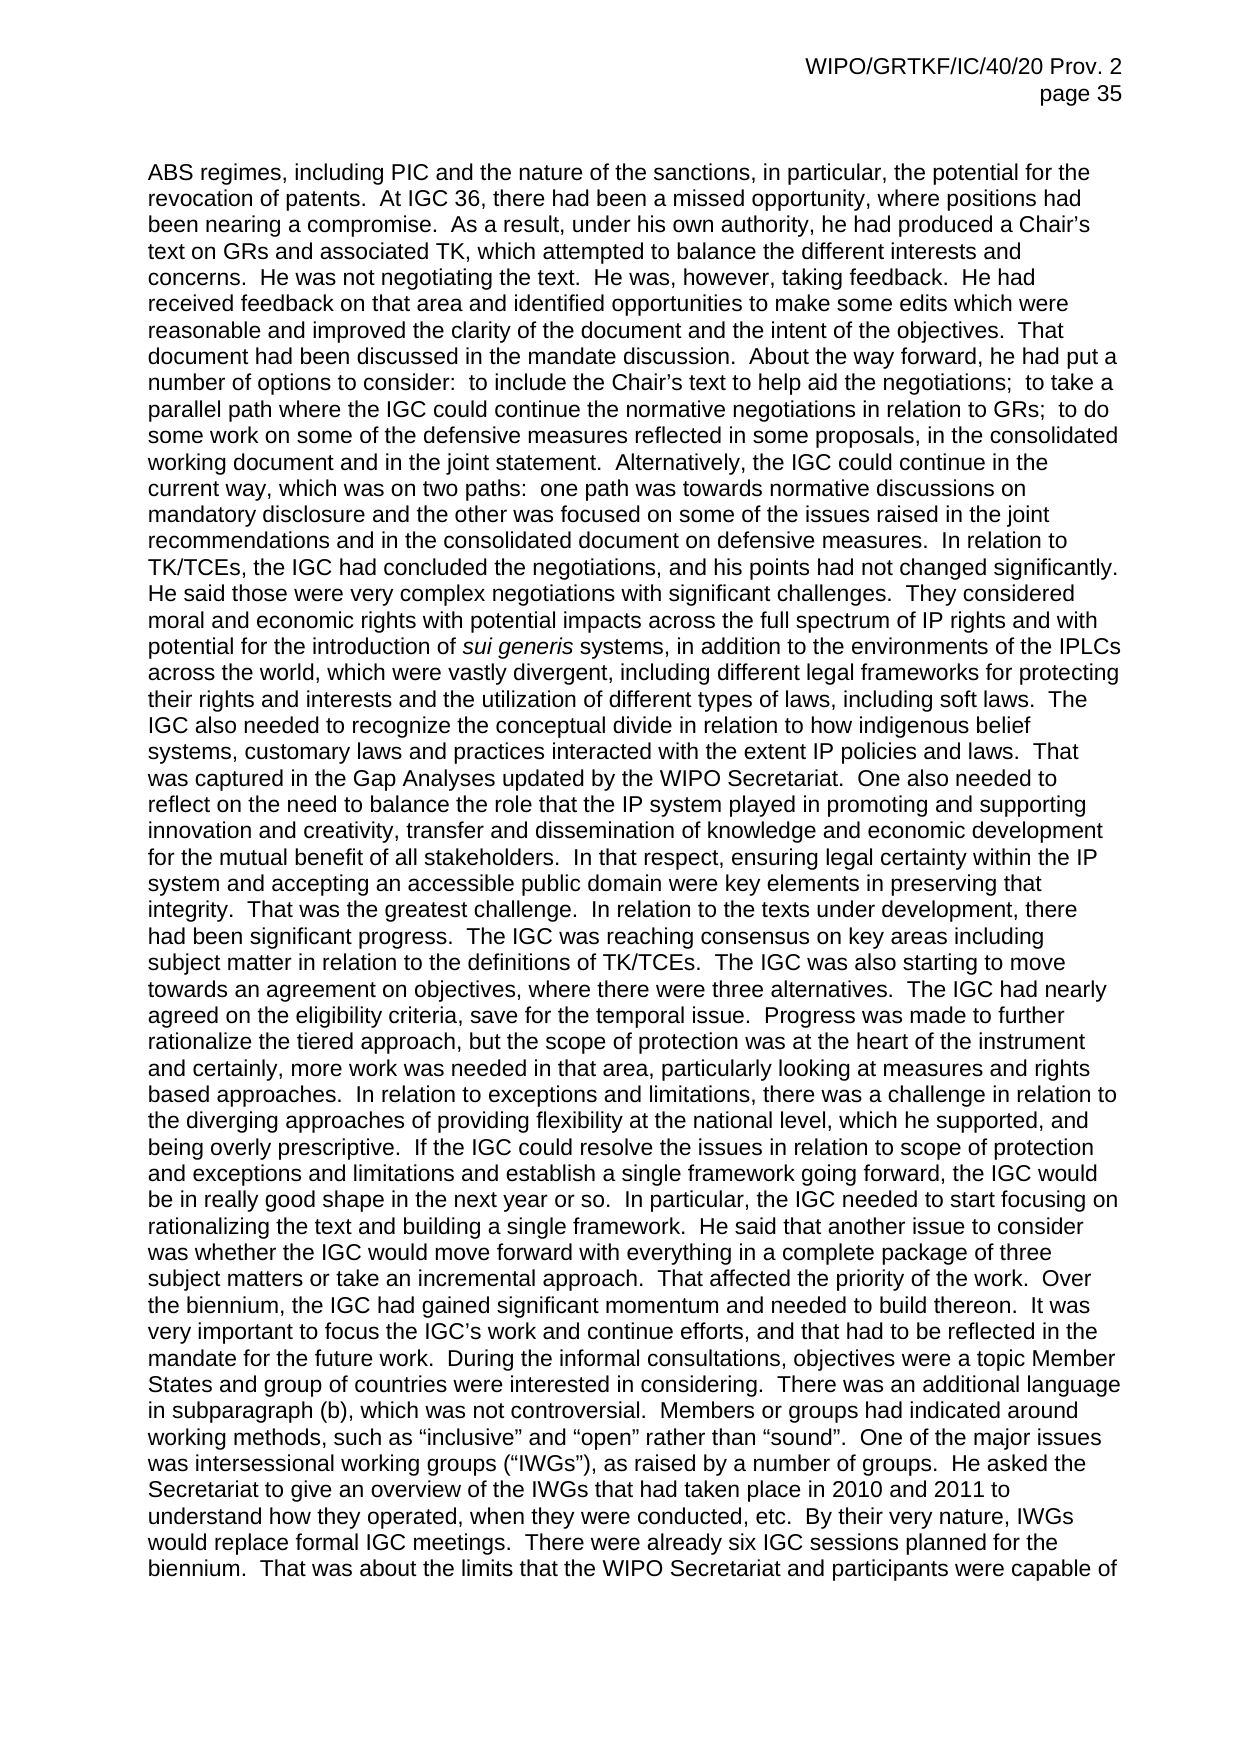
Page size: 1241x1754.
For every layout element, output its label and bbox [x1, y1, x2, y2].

list [148, 158, 1122, 1582]
